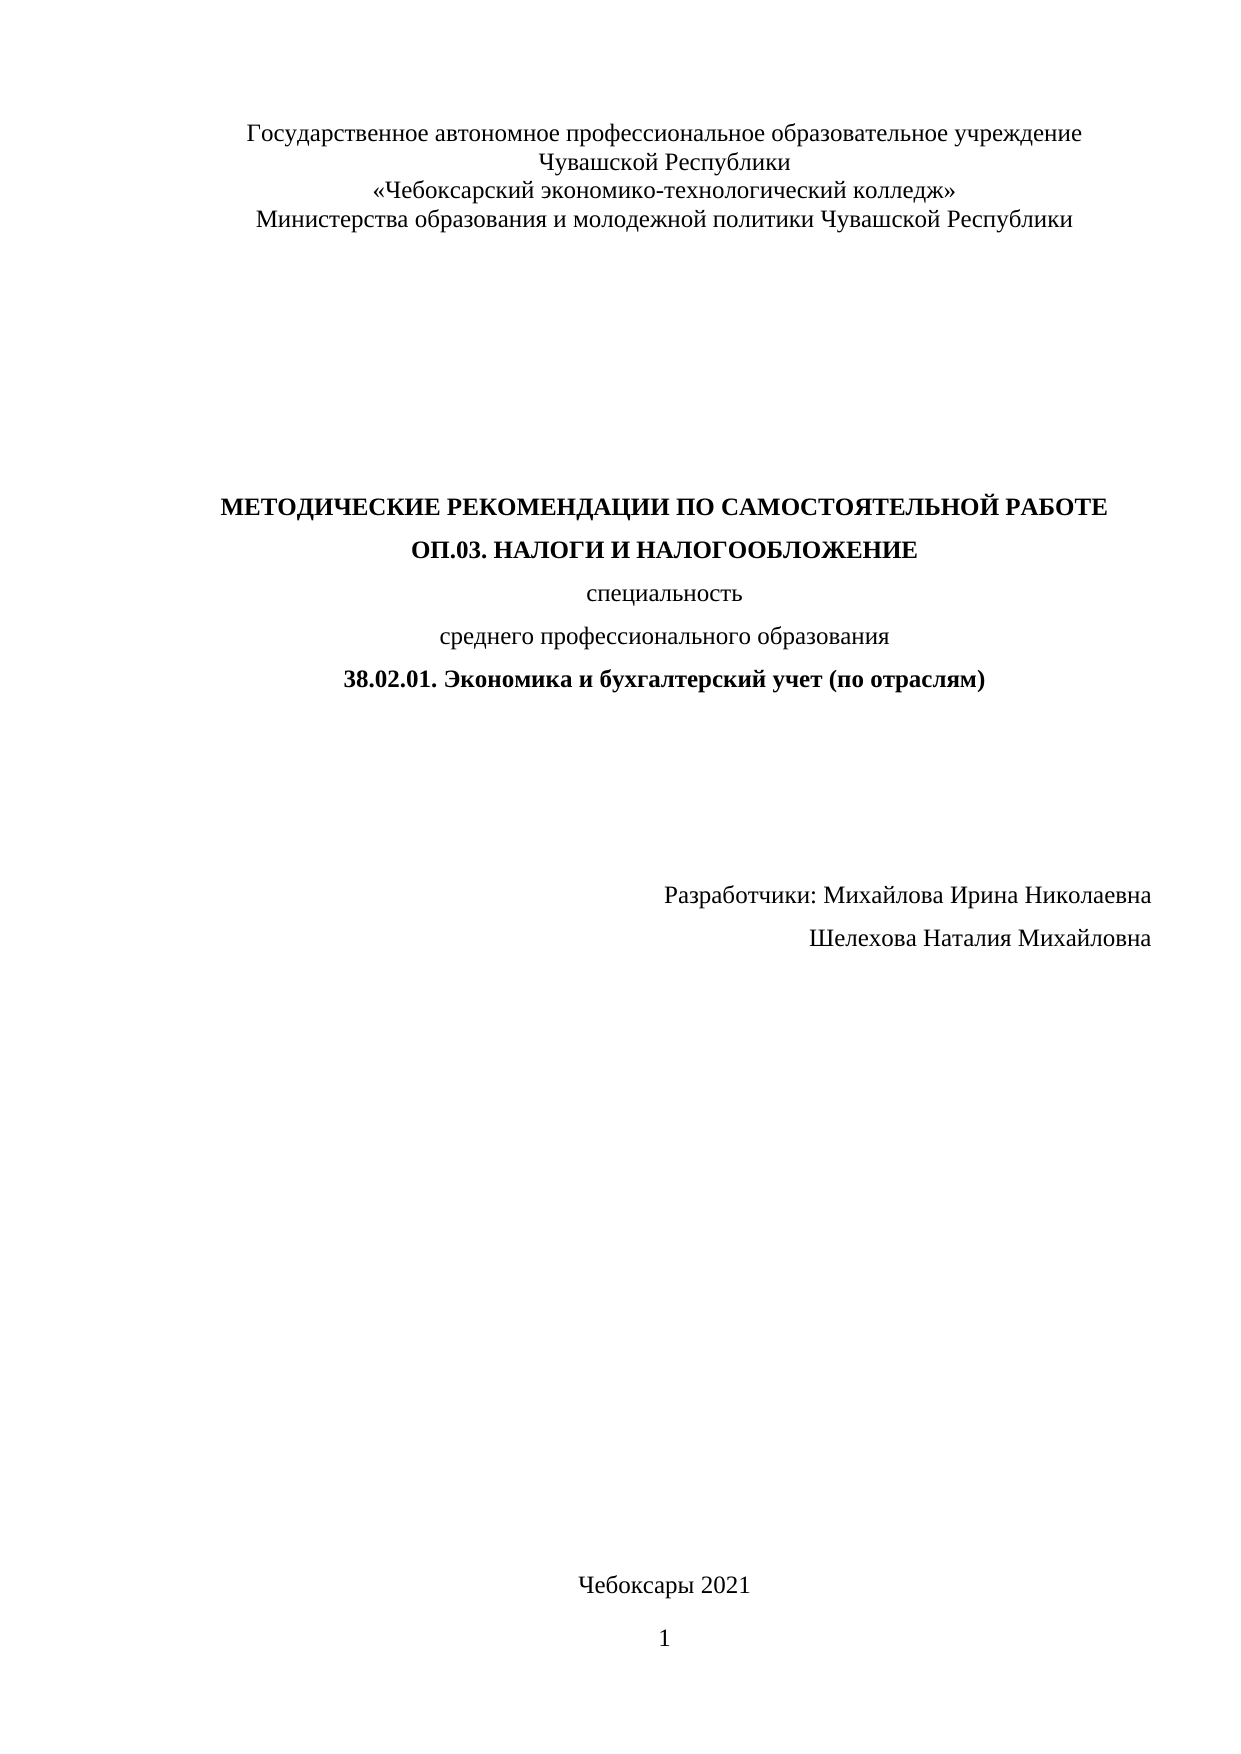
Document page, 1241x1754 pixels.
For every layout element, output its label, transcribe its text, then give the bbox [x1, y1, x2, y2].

text МЕТОДИЧЕСКИЕ РЕКОМЕНДАЦИИ ПО САМОСТОЯТЕЛЬНОЙ РАБОТЕ [177, 492, 1152, 521]
text «Чебоксарский экономико-технологический колледж» [177, 176, 1152, 204]
text Министерства образования и молодежной политики Чувашской Республики [177, 204, 1152, 233]
text специальность [177, 578, 1152, 607]
text среднего профессионального образования [177, 621, 1152, 650]
text ОП.03. НАЛОГИ И НАЛОГООБЛОЖЕНИЕ [177, 535, 1152, 564]
text Шелехова Наталия Михайловна [177, 923, 1152, 952]
text 38.02.01. Экономика и бухгалтерский учет (по отраслям) [177, 664, 1152, 693]
text Чувашской Республики [177, 147, 1152, 176]
text Государственное автономное профессиональное образовательное учреждение [177, 118, 1152, 147]
text Разработчики: Михайлова Ирина Николаевна [177, 880, 1152, 909]
text Чебоксары 2021 [177, 1570, 1152, 1599]
